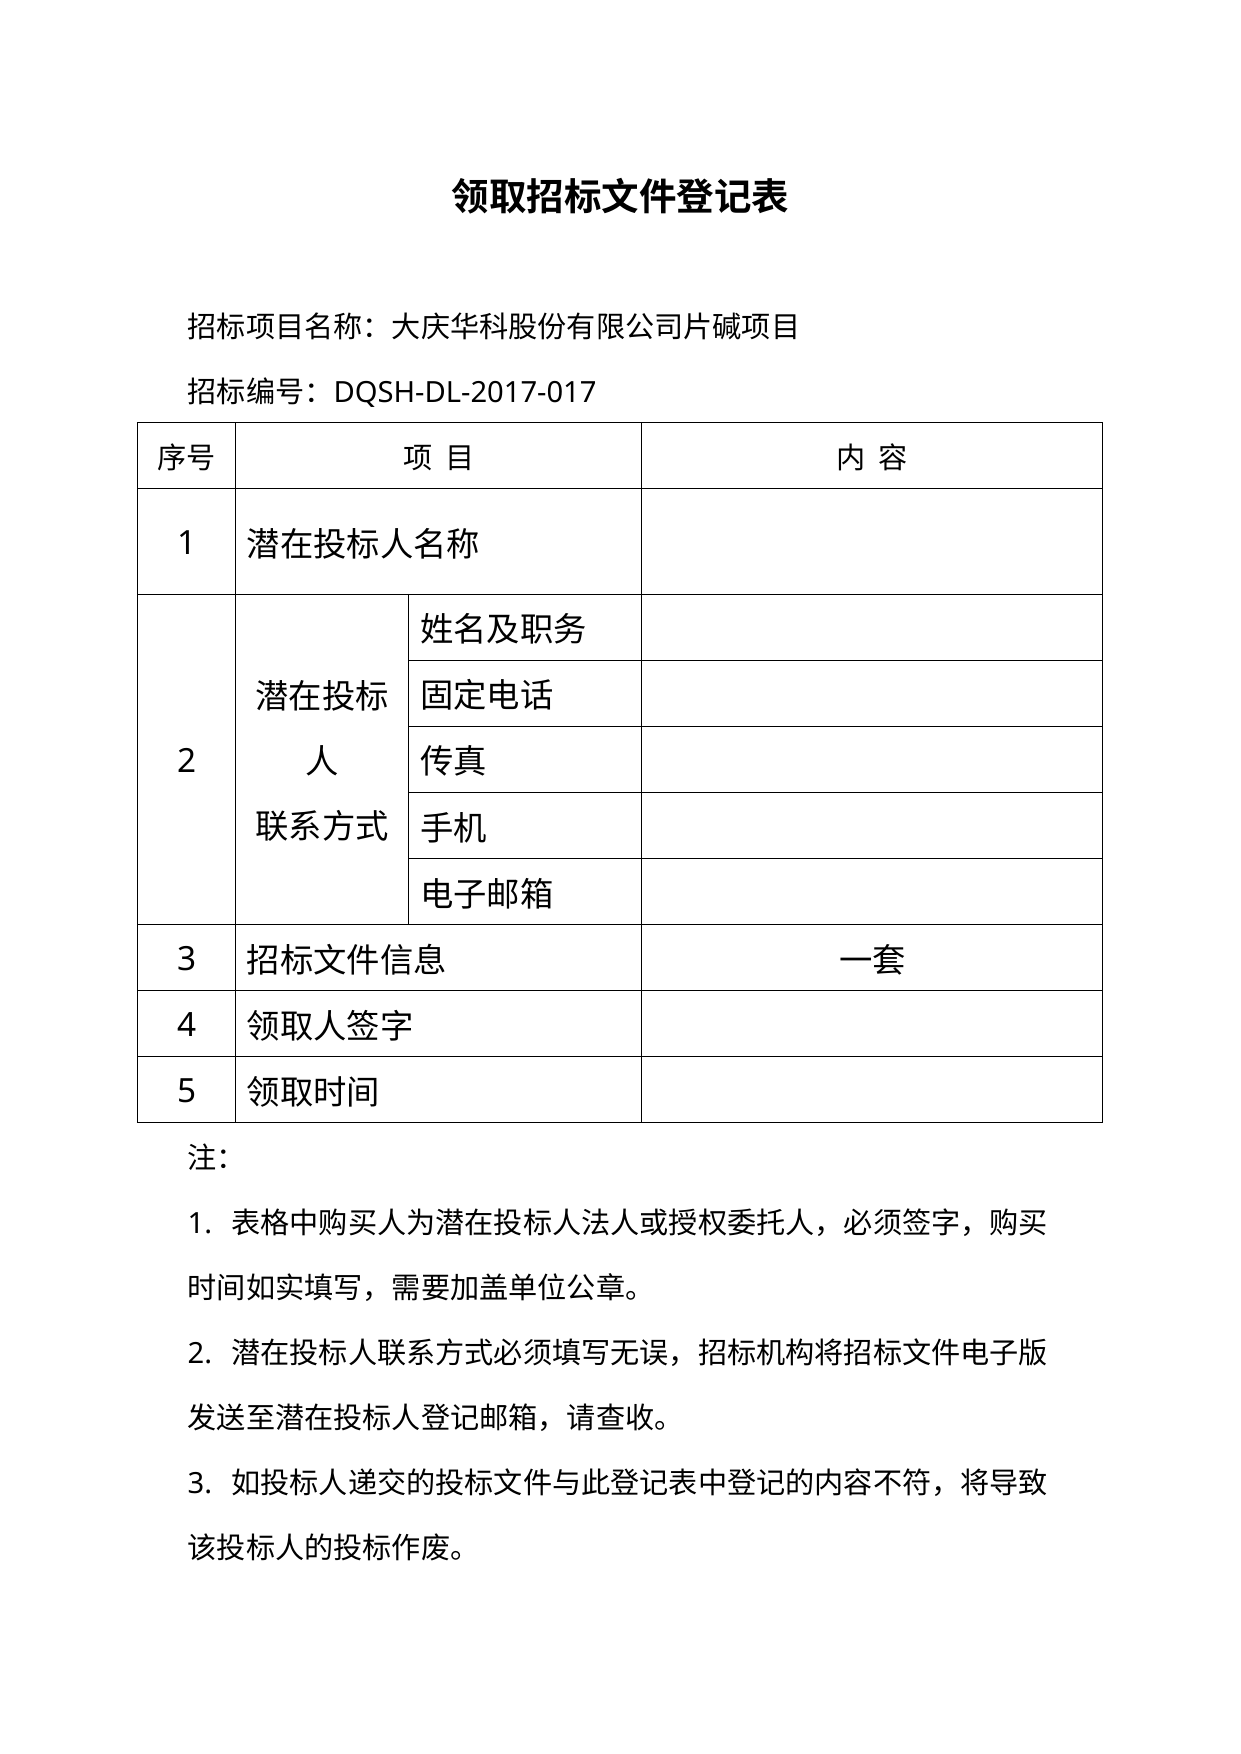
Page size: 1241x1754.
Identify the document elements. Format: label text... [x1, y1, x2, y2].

table_header 项 目 [236, 423, 641, 488]
table_cell [642, 489, 1102, 594]
table_cell 5 [138, 1057, 235, 1122]
table_cell 潜在投标人 联系方式 [236, 595, 408, 924]
table_cell [642, 661, 1102, 726]
table_header 内 容 [642, 423, 1102, 488]
table_cell 传真 [409, 727, 641, 792]
table_cell 潜在投标人名称 [236, 489, 641, 594]
table_cell 1 [138, 489, 235, 594]
table_cell 2 [138, 595, 235, 924]
text 注： [187, 1123, 1053, 1188]
table_cell 电子邮箱 [409, 859, 641, 924]
table_cell 领取时间 [236, 1057, 641, 1122]
table_cell 4 [138, 991, 235, 1056]
text 招标编号：DQSH-DL-2017-017 [187, 357, 1053, 422]
table_cell 姓名及职务 [409, 595, 641, 660]
table_cell [642, 991, 1102, 1056]
table_cell [642, 1057, 1102, 1122]
text 领取招标文件登记表 [187, 162, 1053, 227]
text 1. 表格中购买人为潜在投标人法人或授权委托人，必须签字，购买时间如实填写，需要加盖单位公章。 [187, 1188, 1053, 1318]
table_cell 领取人签字 [236, 991, 641, 1056]
table_cell [642, 793, 1102, 858]
table_header 序号 [138, 423, 235, 488]
table_cell [642, 595, 1102, 660]
table_cell 3 [138, 925, 235, 990]
table_cell 招标文件信息 [236, 925, 641, 990]
text 3. 如投标人递交的投标文件与此登记表中登记的内容不符，将导致该投标人的投标作废。 [187, 1448, 1053, 1578]
table_cell 固定电话 [409, 661, 641, 726]
table_cell [642, 859, 1102, 924]
table_cell [642, 727, 1102, 792]
text 招标项目名称：大庆华科股份有限公司片碱项目 [187, 292, 1053, 357]
text 2. 潜在投标人联系方式必须填写无误，招标机构将招标文件电子版发送至潜在投标人登记邮箱，请查收。 [187, 1318, 1053, 1448]
table_cell 手机 [409, 793, 641, 858]
table_cell 一套 [642, 925, 1102, 990]
